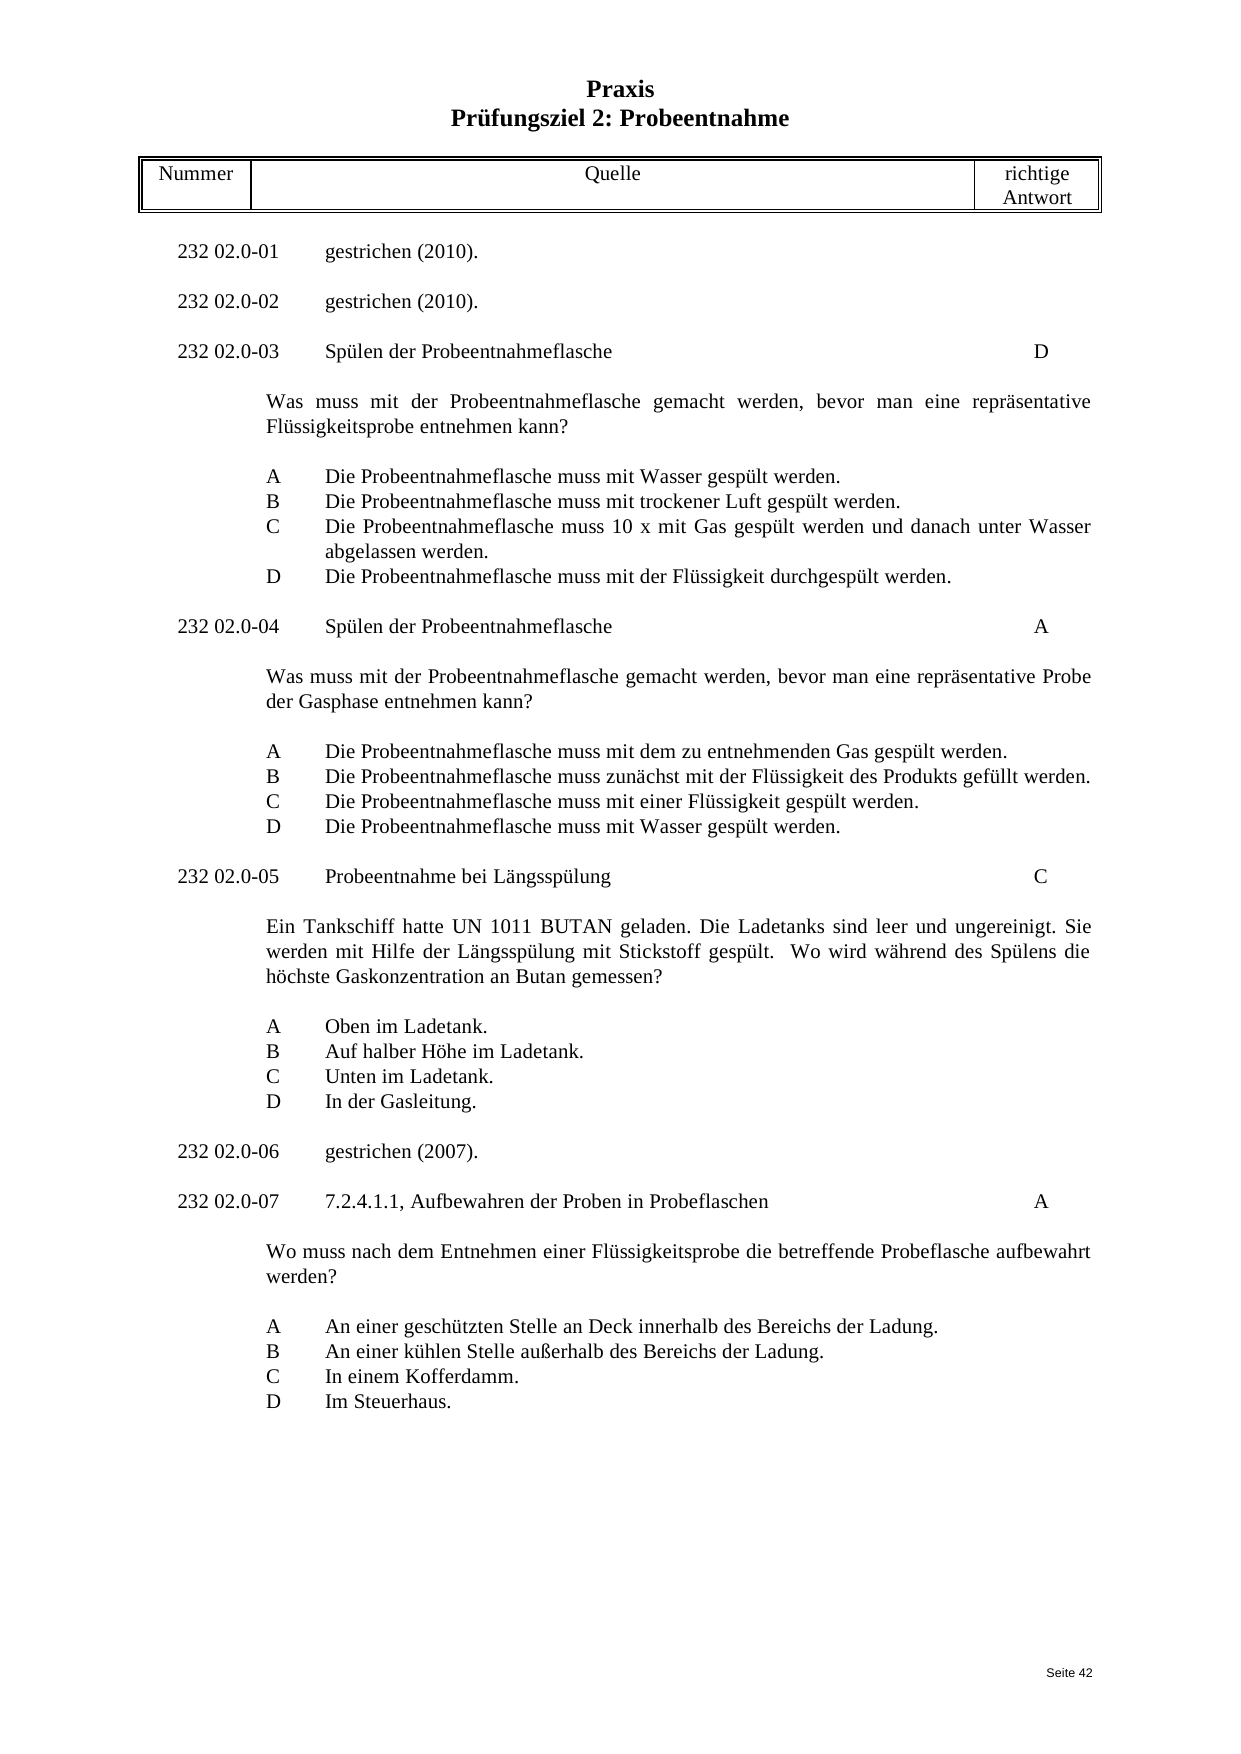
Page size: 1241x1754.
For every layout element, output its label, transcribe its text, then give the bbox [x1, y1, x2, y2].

text 232 02.0-07 7.2.4.1.1, Aufbewahren der Proben in Probeflaschen A [148, 1187, 1093, 1212]
text 232 02.0-06 gestrichen (2007). [148, 1137, 1093, 1162]
text D Im Steuerhaus. [148, 1387, 1093, 1412]
text C Unten im Ladetank. [148, 1062, 1093, 1087]
text C Die Probeentnahmeflasche muss mit einer Flüssigkeit gespült werden. [148, 787, 1093, 812]
text A An einer geschützten Stelle an Deck innerhalb des Bereichs der Ladung. [148, 1312, 1093, 1337]
text C Die Probeentnahmeflasche muss 10 x mit Gas gespült werden und danach unter Wasser abgelassen werden. [148, 512, 1093, 562]
text Ein Tankschiff hatte UN 1011 BUTAN geladen. Die Ladetanks sind leer und ungereinigt. Sie werden mit Hilfe der Längsspülung mit Stickstoff gespült. Wo wird während des Spülens die höchste Gaskonzentration an Butan gemessen? [148, 912, 1093, 987]
text 232 02.0-01 gestrichen (2010). [148, 237, 1093, 262]
text A Die Probeentnahmeflasche muss mit Wasser gespült werden. [148, 462, 1093, 487]
text 232 02.0-03 Spülen der Probeentnahmeflasche D [148, 337, 1093, 362]
text Wo muss nach dem Entnehmen einer Flüssigkeitsprobe die betreffende Probeflasche aufbewahrt werden? [148, 1237, 1093, 1287]
text D Die Probeentnahmeflasche muss mit Wasser gespült werden. [148, 812, 1093, 837]
text B Die Probeentnahmeflasche muss mit trockener Luft gespült werden. [148, 487, 1093, 512]
text A Die Probeentnahmeflasche muss mit dem zu entnehmenden Gas gespült werden. [148, 737, 1093, 762]
text D In der Gasleitung. [148, 1087, 1093, 1137]
text Was muss mit der Probeentnahmeflasche gemacht werden, bevor man eine repräsentative Probe der Gasphase entnehmen kann? [148, 662, 1093, 712]
text D Die Probeentnahmeflasche muss mit der Flüssigkeit durchgespült werden. [148, 562, 1093, 587]
text B Auf halber Höhe im Ladetank. [148, 1037, 1093, 1062]
text Was muss mit der Probeentnahmeflasche gemacht werden, bevor man eine repräsentative Flüssigkeitsprobe entnehmen kann? [148, 387, 1093, 437]
text 232 02.0-05 Probeentnahme bei Längsspülung C [148, 862, 1093, 887]
text A Oben im Ladetank. [148, 1012, 1093, 1037]
text B Die Probeentnahmeflasche muss zunächst mit der Flüssigkeit des Produkts gefüllt werden. [148, 762, 1093, 787]
text 232 02.0-02 gestrichen (2010). [148, 287, 1093, 312]
text C In einem Kofferdamm. [148, 1362, 1093, 1387]
text B An einer kühlen Stelle außerhalb des Bereichs der Ladung. [148, 1337, 1093, 1362]
text 232 02.0-04 Spülen der Probeentnahmeflasche A [148, 612, 1093, 637]
